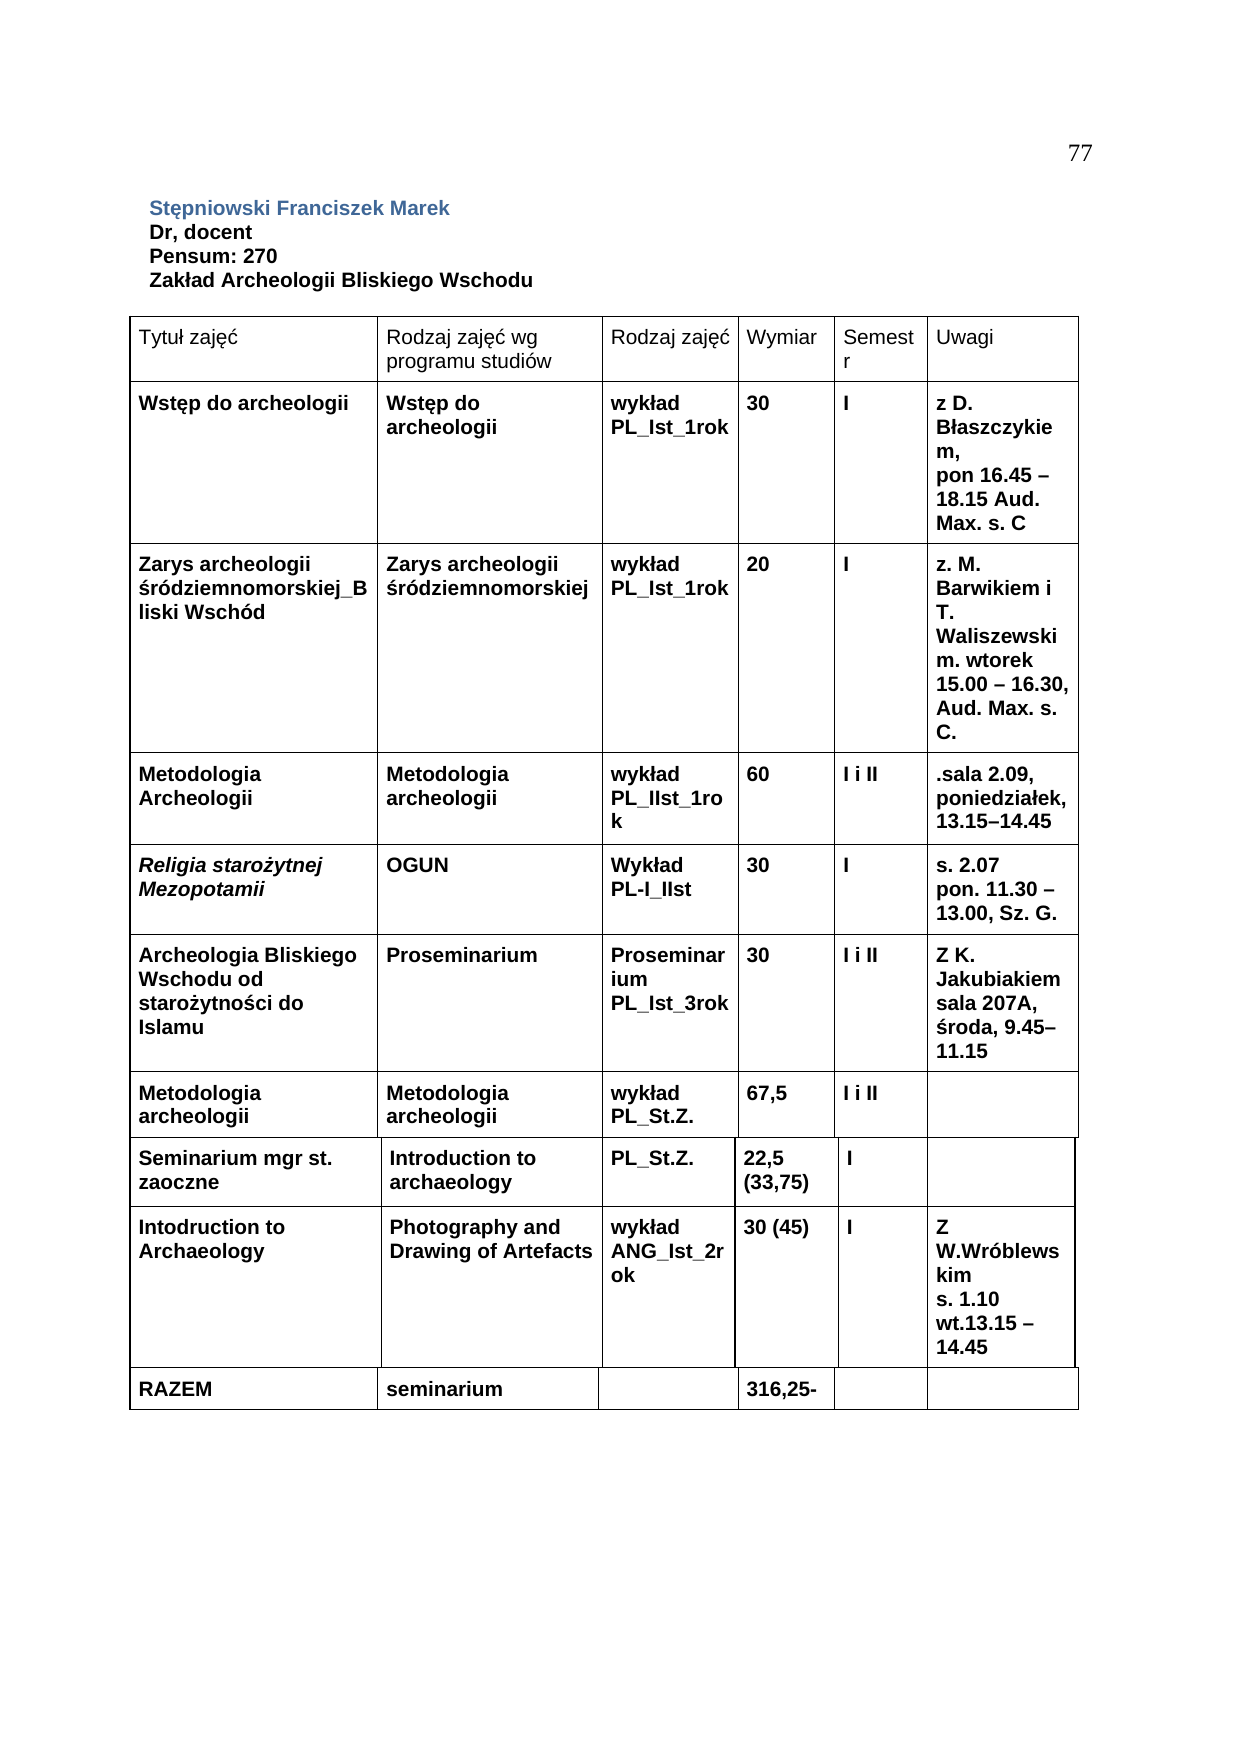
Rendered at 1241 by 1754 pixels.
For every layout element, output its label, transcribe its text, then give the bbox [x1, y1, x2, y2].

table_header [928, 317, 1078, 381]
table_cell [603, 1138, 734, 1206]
text Zakład Archeologii Bliskiego Wschodu [149, 268, 1093, 292]
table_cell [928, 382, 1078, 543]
text Pensum: 270 [149, 244, 1093, 268]
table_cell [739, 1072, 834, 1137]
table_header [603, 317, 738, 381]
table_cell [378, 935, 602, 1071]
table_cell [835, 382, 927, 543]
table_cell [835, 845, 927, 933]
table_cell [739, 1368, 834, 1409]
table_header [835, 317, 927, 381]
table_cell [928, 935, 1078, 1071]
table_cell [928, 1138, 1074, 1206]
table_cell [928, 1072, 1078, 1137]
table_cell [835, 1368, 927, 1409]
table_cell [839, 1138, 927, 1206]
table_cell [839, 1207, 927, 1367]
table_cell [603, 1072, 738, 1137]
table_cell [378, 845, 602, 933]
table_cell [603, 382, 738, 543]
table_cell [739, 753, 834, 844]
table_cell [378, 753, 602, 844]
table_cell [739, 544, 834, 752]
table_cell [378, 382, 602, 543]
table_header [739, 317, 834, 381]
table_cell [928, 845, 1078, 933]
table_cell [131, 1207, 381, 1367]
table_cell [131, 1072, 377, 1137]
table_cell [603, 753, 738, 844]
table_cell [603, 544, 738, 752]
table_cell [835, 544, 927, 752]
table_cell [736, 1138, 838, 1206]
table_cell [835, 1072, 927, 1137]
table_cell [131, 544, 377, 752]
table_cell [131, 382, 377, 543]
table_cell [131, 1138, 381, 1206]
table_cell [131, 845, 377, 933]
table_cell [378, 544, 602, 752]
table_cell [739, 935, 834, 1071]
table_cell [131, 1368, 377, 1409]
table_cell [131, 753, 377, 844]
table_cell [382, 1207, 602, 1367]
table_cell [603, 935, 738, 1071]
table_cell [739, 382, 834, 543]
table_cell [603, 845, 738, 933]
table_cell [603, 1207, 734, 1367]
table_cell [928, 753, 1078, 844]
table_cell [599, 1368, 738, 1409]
text Dr, docent [149, 220, 1093, 244]
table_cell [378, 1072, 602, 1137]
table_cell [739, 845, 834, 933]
text Stępniowski Franciszek Marek [149, 196, 1093, 220]
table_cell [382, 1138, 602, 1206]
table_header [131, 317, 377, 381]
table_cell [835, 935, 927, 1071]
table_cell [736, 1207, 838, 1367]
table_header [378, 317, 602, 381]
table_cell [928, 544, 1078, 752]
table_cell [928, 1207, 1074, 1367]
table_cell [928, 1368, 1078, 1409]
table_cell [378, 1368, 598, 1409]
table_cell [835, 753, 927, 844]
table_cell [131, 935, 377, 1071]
